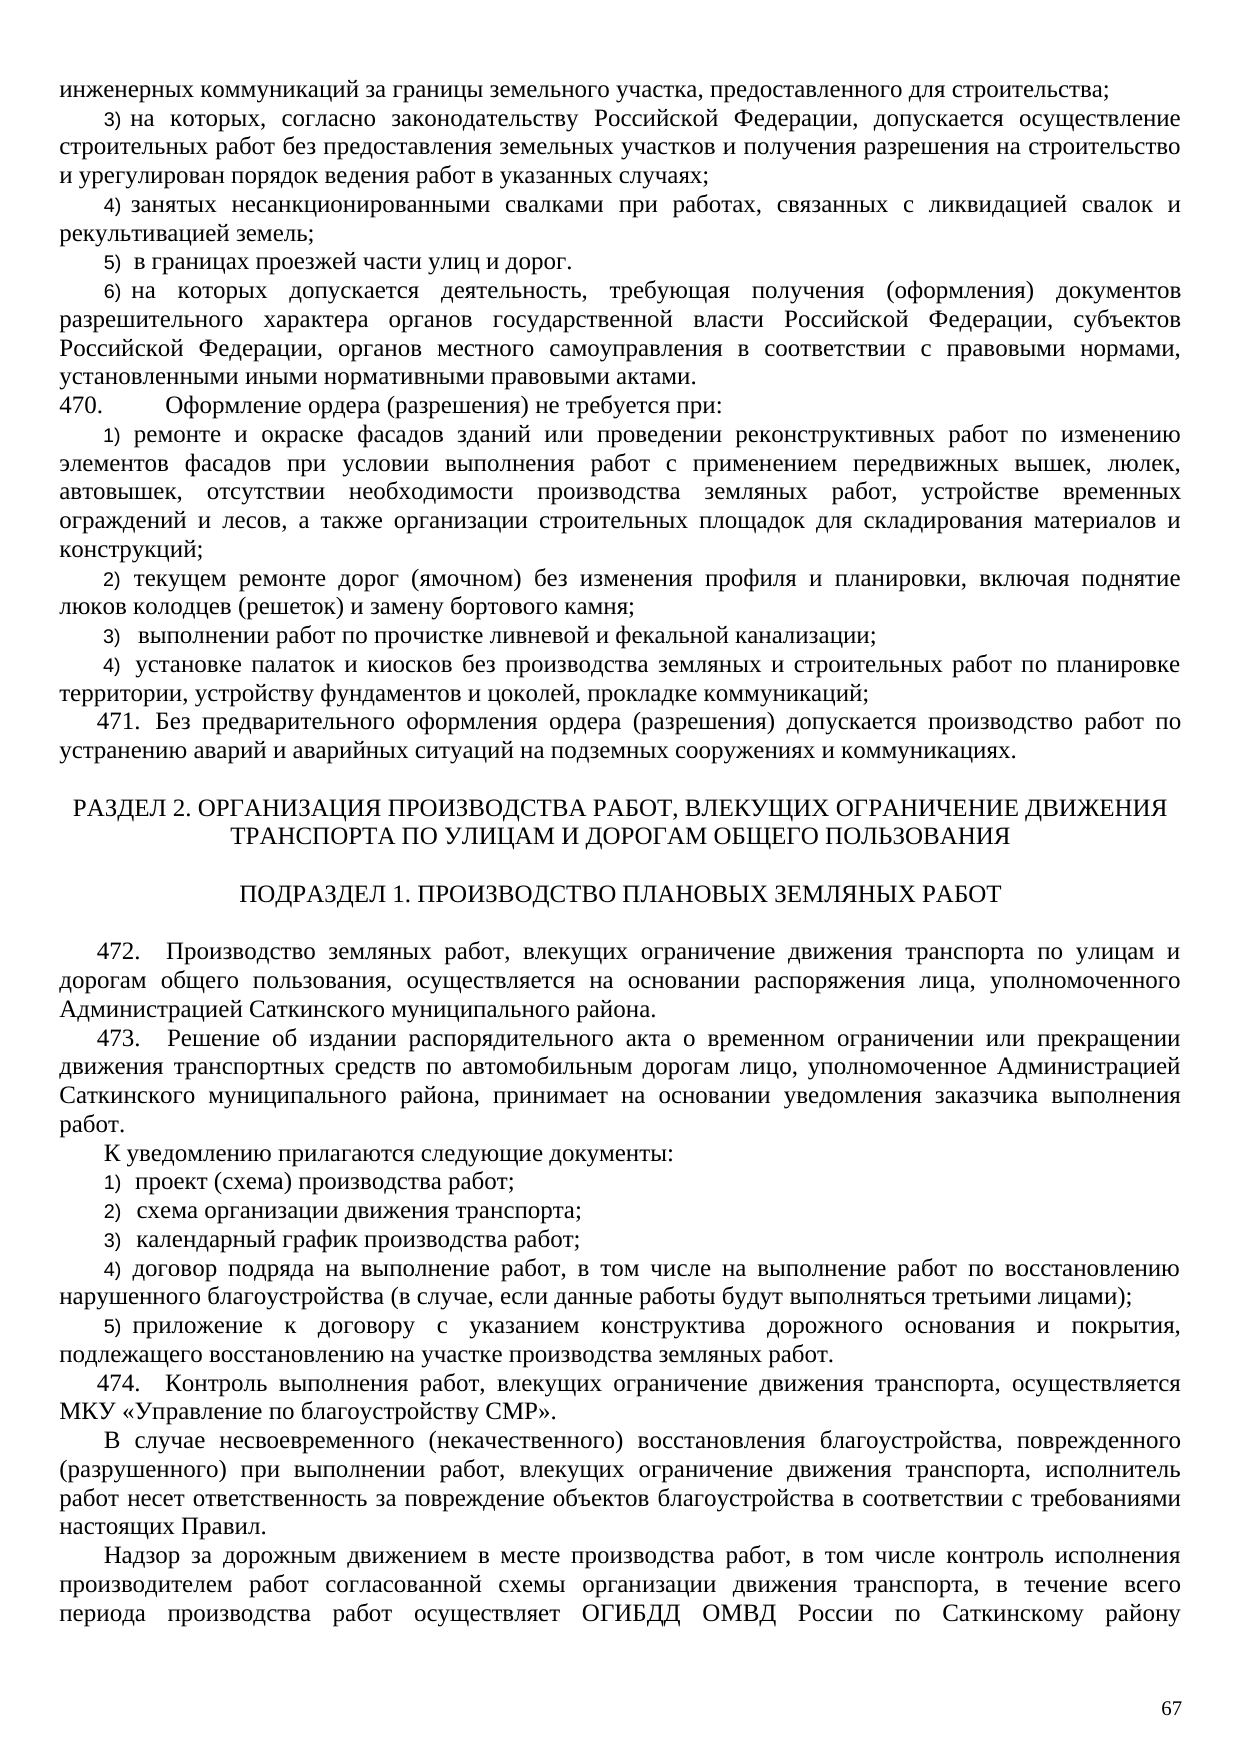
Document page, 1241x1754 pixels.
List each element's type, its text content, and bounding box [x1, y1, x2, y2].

list на которых, согласно законодательству Российской Федерации, допускается осуществление строительных работ без предоставления земельных участков и получения разрешения на строительство и урегулирован порядок ведения работ в указанных случаях; [59, 103, 1182, 189]
text ПОДРАЗДЕЛ 1. ПРОИЗВОДСТВО ПЛАНОВЫХ ЗЕМЛЯНЫХ РАБОТ [59, 879, 1182, 908]
list Производство земляных работ, влекущих ограничение движения транспорта по улицам и дорогам общего пользования, осуществляется на основании распоряжения лица, уполномоченного Администрацией Саткинского муниципального района. [59, 936, 1182, 1023]
list схема организации движения транспорта; [59, 1195, 1182, 1224]
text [59, 1540, 1182, 1626]
list ремонте и окраске фасадов зданий или проведении реконструктивных работ по изменению элементов фасадов при условии выполнения работ с применением передвижных вышек, люлек, автовышек, отсутствии необходимости производства земляных работ, устройстве временных ограждений и лесов, а также организации строительных площадок для складирования материалов и конструкций; [59, 419, 1182, 563]
list на которых допускается деятельность, требующая получения (оформления) документов разрешительного характера органов государственной власти Российской Федерации, субъектов Российской Федерации, органов местного самоуправления в соответствии с правовыми нормами, установленными иными нормативными правовыми актами. [59, 275, 1182, 390]
list установке палаток и киосков без производства земляных и строительных работ по планировке территории, устройству фундаментов и цоколей, прокладке коммуникаций; [59, 649, 1182, 706]
text РАЗДЕЛ 2. ОРГАНИЗАЦИЯ ПРОИЗВОДСТВА РАБОТ, ВЛЕКУЩИХ ОГРАНИЧЕНИЕ ДВИЖЕНИЯ ТРАНСПОРТА ПО УЛИЦАМ И ДОРОГАМ ОБЩЕГО ПОЛЬЗОВАНИЯ [59, 793, 1182, 850]
text К уведомлению прилагаются следующие документы: [59, 1138, 1182, 1166]
list приложение к договору с указанием конструктива дорожного основания и покрытия, подлежащего восстановлению на участке производства земляных работ. [59, 1310, 1182, 1368]
list в границах проезжей части улиц и дорог. [59, 246, 1182, 275]
list занятых несанкционированными свалками при работах, связанных с ликвидацией свалок и рекультивацией земель; [59, 189, 1182, 246]
list Контроль выполнения работ, влекущих ограничение движения транспорта, осуществляется МКУ «Управление по благоустройству СМР». [59, 1368, 1182, 1425]
text В случае несвоевременного (некачественного) восстановления благоустройства, поврежденного (разрушенного) при выполнении работ, влекущих ограничение движения транспорта, исполнитель работ несет ответственность за повреждение объектов благоустройства в соответствии с требованиями настоящих Правил. [59, 1425, 1182, 1540]
list выполнении работ по прочистке ливневой и фекальной канализации; [59, 620, 1182, 649]
list Без предварительного оформления ордера (разрешения) допускается производство работ по устранению аварий и аварийных ситуаций на подземных сооружениях и коммуникациях. [59, 706, 1182, 764]
list Оформление ордера (разрешения) не требуется при: [59, 390, 1182, 419]
list текущем ремонте дорог (ямочном) без изменения профиля и планировки, включая поднятие люков колодцев (решеток) и замену бортового камня; [59, 563, 1182, 620]
list календарный график производства работ; [59, 1224, 1182, 1253]
list договор подряда на выполнение работ, в том числе на выполнение работ по восстановлению нарушенного благоустройства (в случае, если данные работы будут выполняться третьими лицами); [59, 1253, 1182, 1310]
list проект (схема) производства работ; [59, 1166, 1182, 1195]
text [59, 74, 1182, 103]
list Решение об издании распорядительного акта о временном ограничении или прекращении движения транспортных средств по автомобильным дорогам лицо, уполномоченное Администрацией Саткинского муниципального района, принимает на основании уведомления заказчика выполнения работ. [59, 1023, 1182, 1138]
